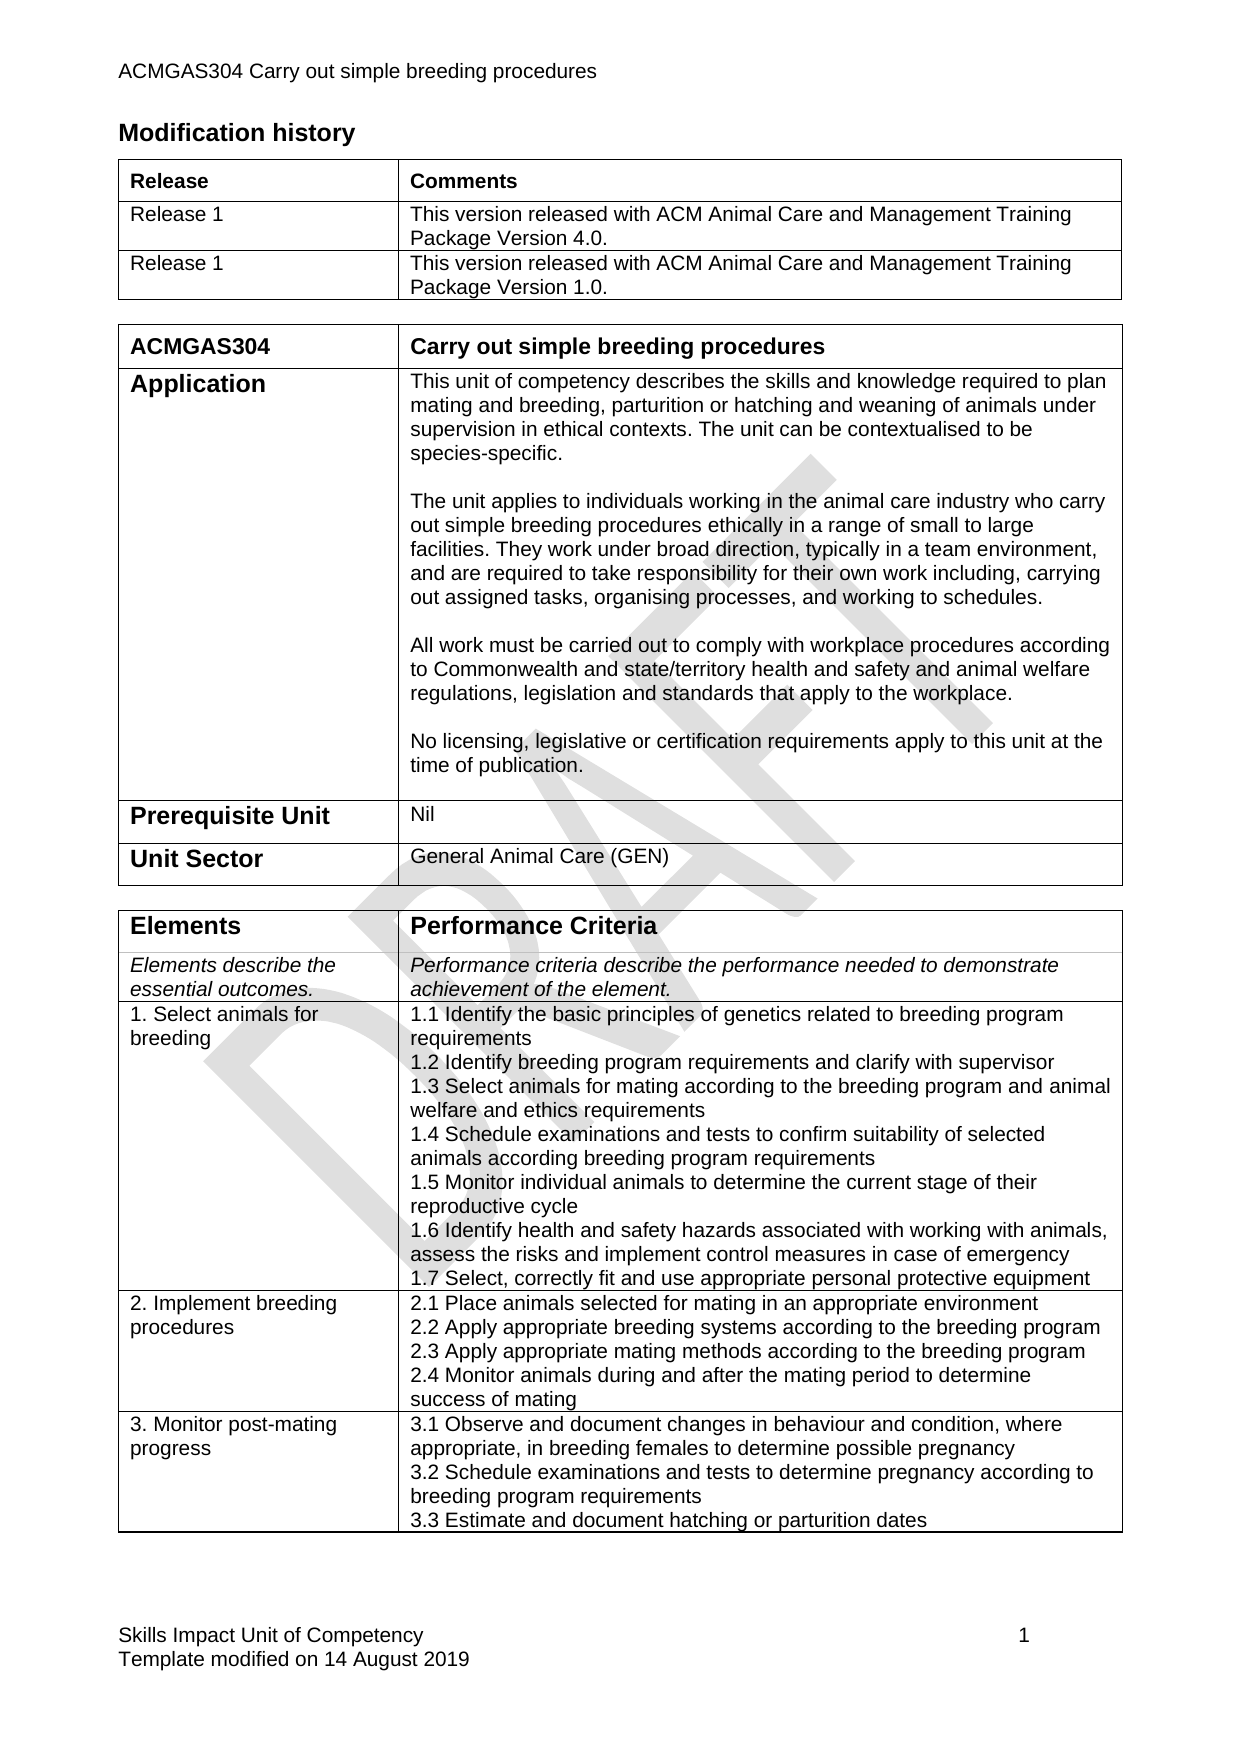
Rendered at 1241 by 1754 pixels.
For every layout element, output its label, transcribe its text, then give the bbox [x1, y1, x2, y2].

table_cell 1.1 Identify the basic principles of genetics related to breeding program requirements 1.2 Identify breeding program requirements and clarify with supervisor 1.3 Select animals for mating according to the breeding program and animal welfare and ethics requirements 1.4 Schedule examinations and tests to confirm suitability of selected animals according breeding program requirements 1.5 Monitor individual animals to determine the current stage of their reproductive cycle 1.6 Identify health and safety hazards associated with working with animals, assess the risks and implement control measures in case of emergency 1.7 Select, correctly fit and use appropriate personal protective equipment [399, 1002, 1122, 1290]
table_cell 2.1 Place animals selected for mating in an appropriate environment 2.2 Apply appropriate breeding systems according to the breeding program 2.3 Apply appropriate mating methods according to the breeding program 2.4 Monitor animals during and after the mating period to determine success of mating [399, 1291, 1122, 1411]
table_cell Release 1 [119, 251, 398, 299]
table_header Performance Criteria [399, 911, 1122, 952]
table_cell Unit Sector [119, 844, 398, 885]
table_cell This version released with ACM Animal Care and Management Training Package Version 4.0. [399, 202, 1121, 250]
table_cell Application [119, 369, 398, 800]
table_cell Prerequisite Unit [119, 801, 398, 843]
table_cell 1. Select animals for breeding [119, 1002, 398, 1290]
table_cell This unit of competency describes the skills and knowledge required to plan mating and breeding, parturition or hatching and weaning of animals under supervision in ethical contexts. The unit can be contextualised to be species-specific. The unit applies to individuals working in the animal care industry who carry out simple breeding procedures ethically in a range of small to large facilities. They work under broad direction, typically in a team environment, and are required to take responsibility for their own work including, carrying out assigned tasks, organising processes, and working to schedules. All work must be carried out to comply with workplace procedures according to Commonwealth and state/territory health and safety and animal welfare regulations, legislation and standards that apply to the workplace. No licensing, legislative or certification requirements apply to this unit at the time of publication. [399, 369, 1122, 800]
table_header Carry out simple breeding procedures [399, 325, 1122, 368]
table_header Elements [119, 911, 398, 952]
table_header Release [119, 160, 398, 201]
subtitle Modification history [118, 118, 1122, 147]
table_header Comments [399, 160, 1121, 201]
table_header ACMGAS304 [119, 325, 398, 368]
table_cell General Animal Care (GEN) [399, 844, 1122, 885]
table_cell Elements describe the essential outcomes. [119, 953, 398, 1001]
table_cell 3.1 Observe and document changes in behaviour and condition, where appropriate, in breeding females to determine possible pregnancy 3.2 Schedule examinations and tests to determine pregnancy according to breeding program requirements 3.3 Estimate and document hatching or parturition dates [399, 1412, 1122, 1531]
table_cell Release 1 [119, 202, 398, 250]
table_cell 2. Implement breeding procedures [119, 1291, 398, 1411]
table_cell 3. Monitor post-mating progress [119, 1412, 398, 1531]
table_cell Nil [399, 801, 1122, 843]
table_cell Performance criteria describe the performance needed to demonstrate achievement of the element. [399, 953, 1122, 1001]
table_cell This version released with ACM Animal Care and Management Training Package Version 1.0. [399, 251, 1121, 299]
